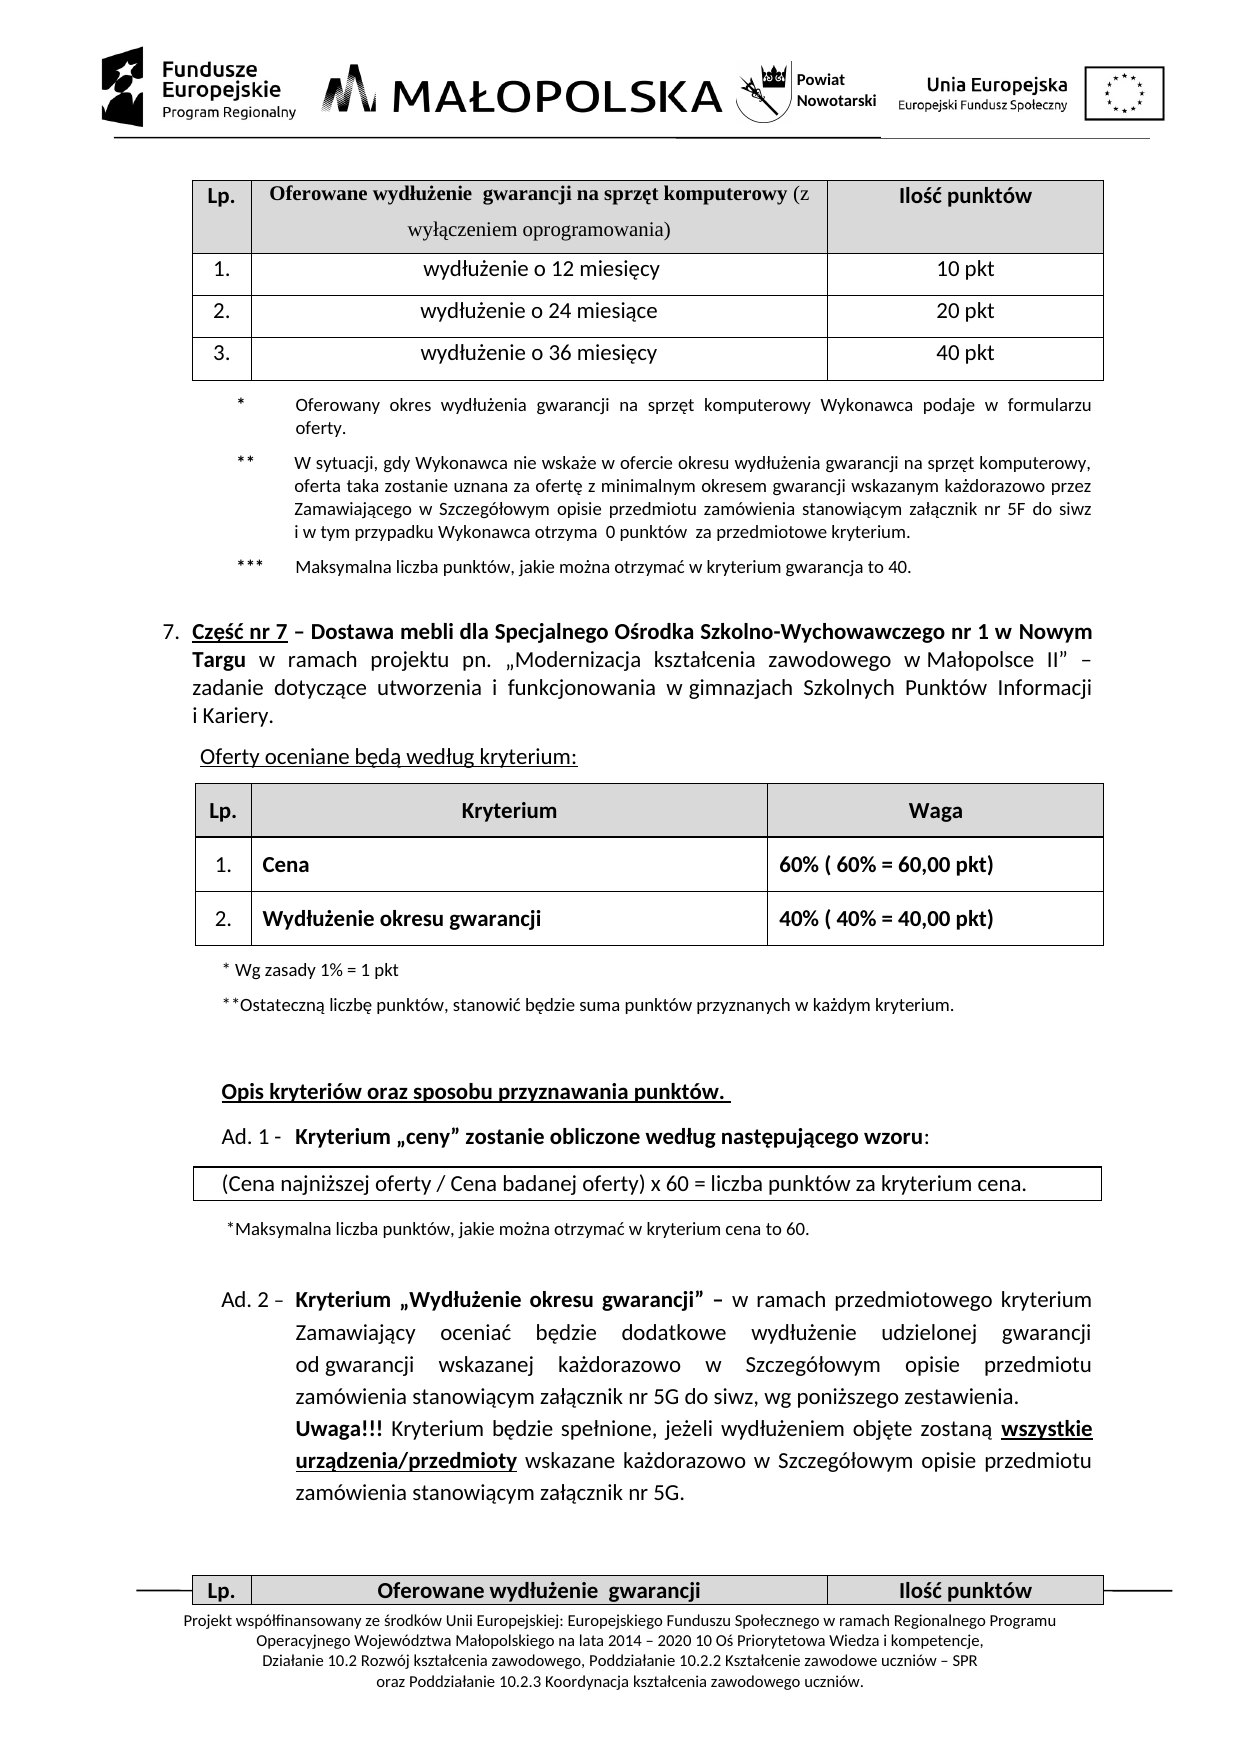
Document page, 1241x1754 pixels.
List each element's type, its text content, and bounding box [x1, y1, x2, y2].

table_cell 10 pkt [828, 254, 1103, 295]
table_header Lp. [193, 181, 251, 253]
text Ad. 1 - Kryterium „ceny” zostanie obliczone według następującego wzoru: [148, 1122, 1093, 1150]
table_cell 40 pkt [828, 338, 1103, 379]
text Opis kryteriów oraz sposobu przyznawania punktów. [221, 1077, 1093, 1105]
table_cell 40% ( 40% = 40,00 pkt) [768, 892, 1103, 944]
table_header Lp. [193, 1576, 251, 1604]
picture [81, 26, 729, 147]
table_header Kryterium [252, 784, 767, 836]
table_cell Cena [252, 838, 767, 891]
table_header Ilość punktów [828, 1576, 1103, 1604]
list Oferty oceniane będą według kryterium: [200, 742, 1093, 770]
table_cell 1. [196, 838, 251, 891]
table_cell 60% ( 60% = 60,00 pkt) [768, 838, 1103, 891]
list Część nr 7 – Dostawa mebli dla Specjalnego Ośrodka Szkolno-Wychowawczego nr 1 w Nowym Targu w ramach projektu pn. „Modernizacja kształcenia zawodowego w Małopolsce II” – zadanie dotyczące utworzenia i funkcjonowania w gimnazjach Szkolnych Punktów Informacji i Kariery. [162, 617, 1093, 729]
text *Maksymalna liczba punktów, jakie można otrzymać w kryterium cena to 60. [221, 1217, 1093, 1240]
text (Cena najniższej oferty / Cena badanej oferty) x 60 = liczba punktów za kryterium cena. [194, 1168, 1101, 1200]
table_header Oferowane wydłużenie gwarancji na sprzęt komputerowy (z wyłączeniem oprogramowania) [252, 181, 827, 253]
table_header Lp. [196, 784, 251, 836]
text * Wg zasady 1% = 1 pkt [221, 958, 1093, 981]
table_header Ilość punktów [828, 181, 1103, 253]
table_cell 20 pkt [828, 296, 1103, 337]
table_header Oferowane wydłużenie gwarancji [252, 1576, 827, 1604]
text Ad. 2 – Kryterium „Wydłużenie okresu gwarancji” – w ramach przedmiotowego kryterium Zamawiający oceniać będzie dodatkowe wydłużenie udzielonej gwarancji od gwarancji wskazanej każdorazowo w Szczegółowym opisie przedmiotu zamówienia stanowiącym załącznik nr 5G do siwz, wg poniższego zestawienia. [221, 1285, 1093, 1410]
table_cell 2. [193, 296, 251, 337]
text **Ostateczną liczbę punktów, stanowić będzie suma punktów przyznanych w każdym kryterium. [221, 993, 1093, 1016]
text * Oferowany okres wydłużenia gwarancji na sprzęt komputerowy Wykonawca podaje w formularzu oferty. [236, 393, 1093, 439]
table_cell Wydłużenie okresu gwarancji [252, 892, 767, 944]
picture [881, 48, 1182, 138]
table_header Waga [768, 784, 1103, 836]
text Uwaga!!! Kryterium będzie spełnione, jeżeli wydłużeniem objęte zostaną wszystkie urządzenia/przedmioty wskazane każdorazowo w Szczegółowym opisie przedmiotu zamówienia stanowiącym załącznik nr 5G. [221, 1414, 1093, 1507]
table_cell wydłużenie o 12 miesięcy [252, 254, 827, 295]
text *** Maksymalna liczba punktów, jakie można otrzymać w kryterium gwarancja to 40. [236, 556, 1093, 578]
table_cell 2. [196, 892, 251, 944]
table_cell 3. [193, 338, 251, 379]
text ** W sytuacji, gdy Wykonawca nie wskaże w ofercie okresu wydłużenia gwarancji na sprzęt komputerowy, oferta taka zostanie uznana za ofertę z minimalnym okresem gwarancji wskazanym każdorazowo przez Zamawiającego w Szczegółowym opisie przedmiotu zamówienia stanowiącym załącznik nr 5F do siwz i w tym przypadku Wykonawca otrzyma 0 punktów za przedmiotowe kryterium. [236, 451, 1093, 543]
table_cell 1. [193, 254, 251, 295]
table_cell wydłużenie o 36 miesięcy [252, 338, 827, 379]
table_cell wydłużenie o 24 miesiące [252, 296, 827, 337]
